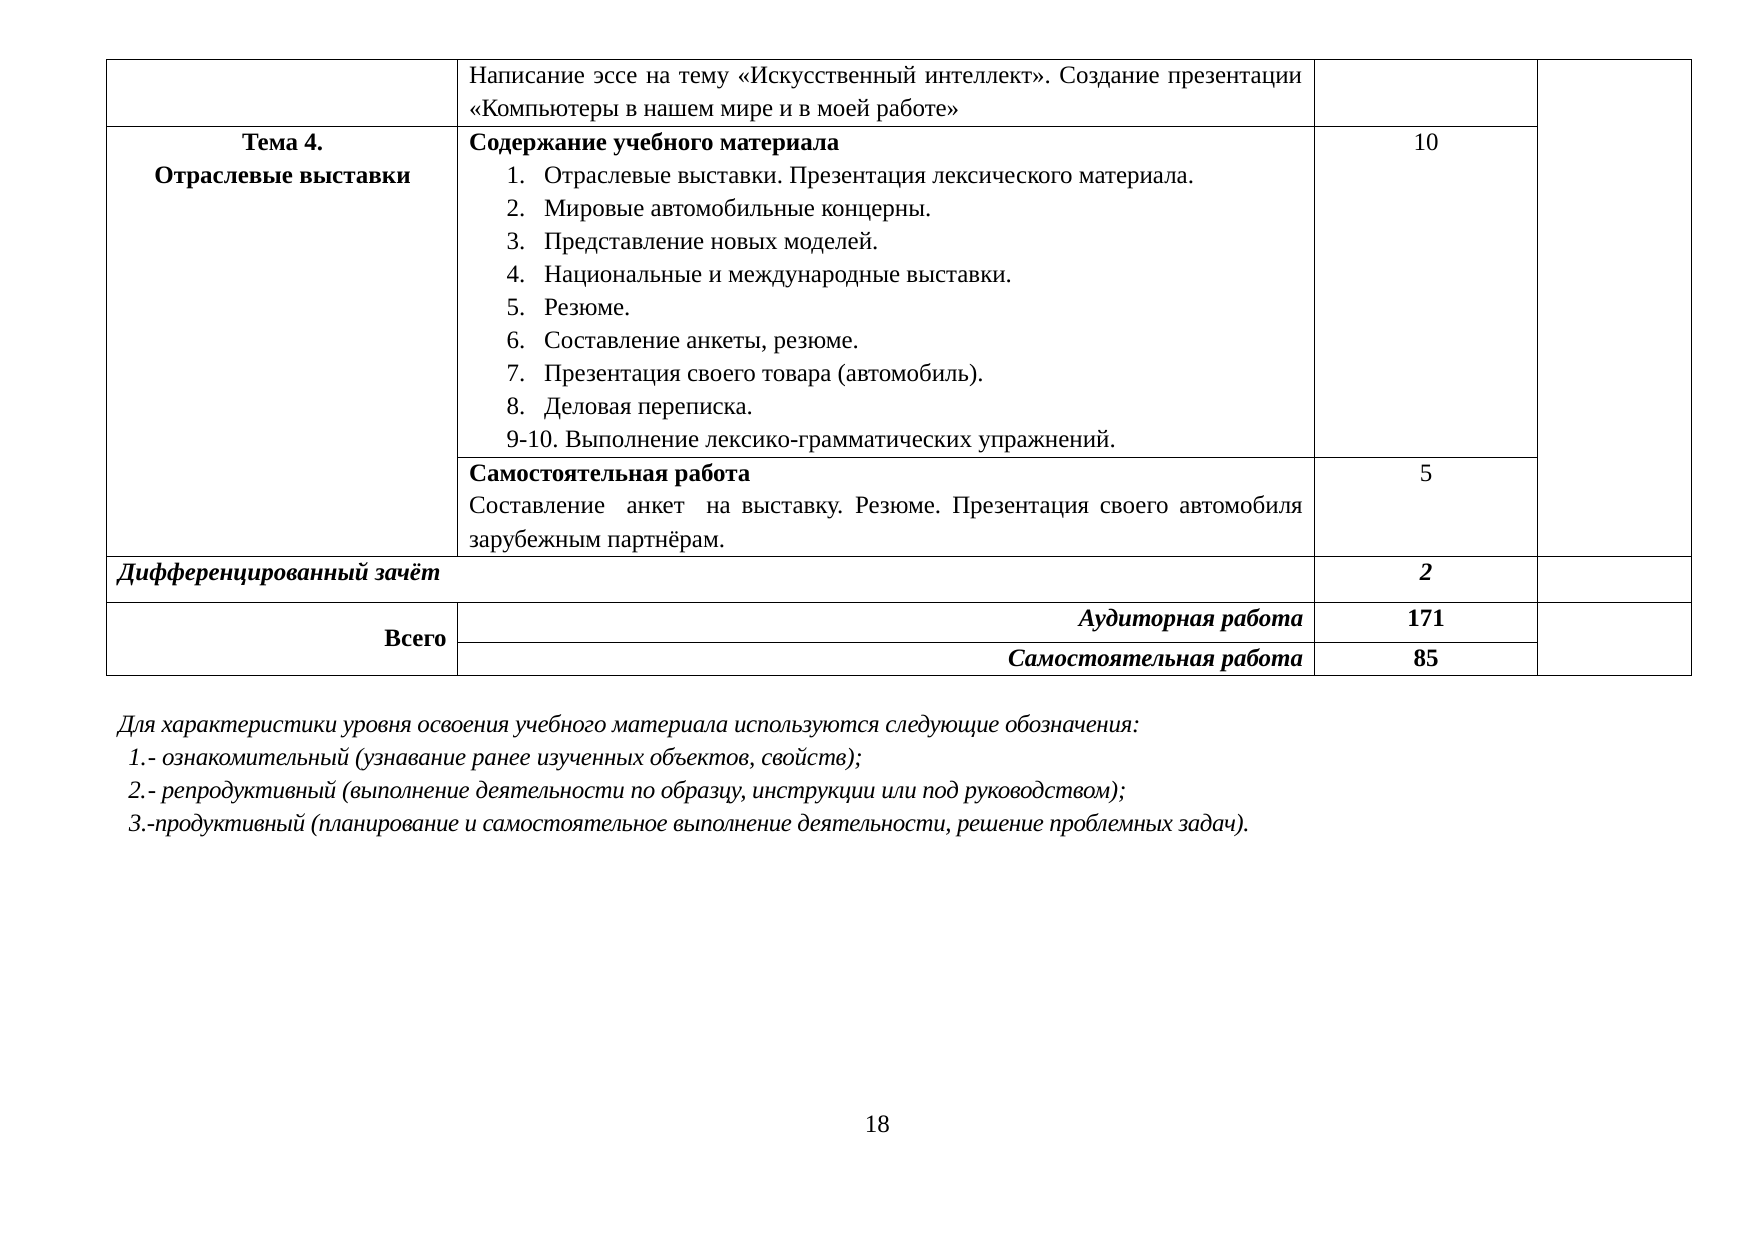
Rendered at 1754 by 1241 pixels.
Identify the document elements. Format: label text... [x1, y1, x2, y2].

table_cell Аудиторная работа [458, 603, 1314, 642]
table_cell [1538, 557, 1691, 602]
table_cell 5 [1315, 458, 1537, 556]
list - репродуктивный (выполнение деятельности по образцу, инструкции или под руководством); [128, 776, 1636, 804]
table_cell 85 [1315, 643, 1537, 675]
table_cell Тема 4. Отраслевые выставки [107, 127, 457, 556]
table_cell [1538, 603, 1691, 675]
table_cell 10 [1315, 127, 1537, 457]
table_cell Самостоятельная работа [458, 643, 1314, 675]
text Для характеристики уровня освоения учебного материала используются следующие обозначения: [118, 709, 1636, 738]
table_cell 2 [1315, 557, 1537, 602]
table_cell Всего [107, 603, 457, 675]
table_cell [458, 60, 1314, 126]
table_cell Содержание учебного материала Отраслевые выставки. Презентация лексического материала. Мировые автомобильные концерны. Представление новых моделей. Национальные и международные выставки. Резюме. Составление анкеты, резюме. Презентация своего товара (автомобиль). Деловая переписка. 9-10. Выполнение лексико-грамматических упражнений. [458, 127, 1314, 457]
table_cell Дифференцированный зачёт [107, 557, 1314, 602]
table_cell Самостоятельная работа Составление анкет на выставку. Резюме. Презентация своего автомобиля зарубежным партнёрам. [458, 458, 1314, 556]
table_cell 4 [1315, 60, 1537, 126]
text 3.-продуктивный (планирование и самостоятельное выполнение деятельности, решение проблемных задач). [129, 808, 1636, 837]
table_cell 171 [1315, 603, 1537, 642]
list - ознакомительный (узнавание ранее изученных объектов, свойств); [128, 742, 1636, 771]
